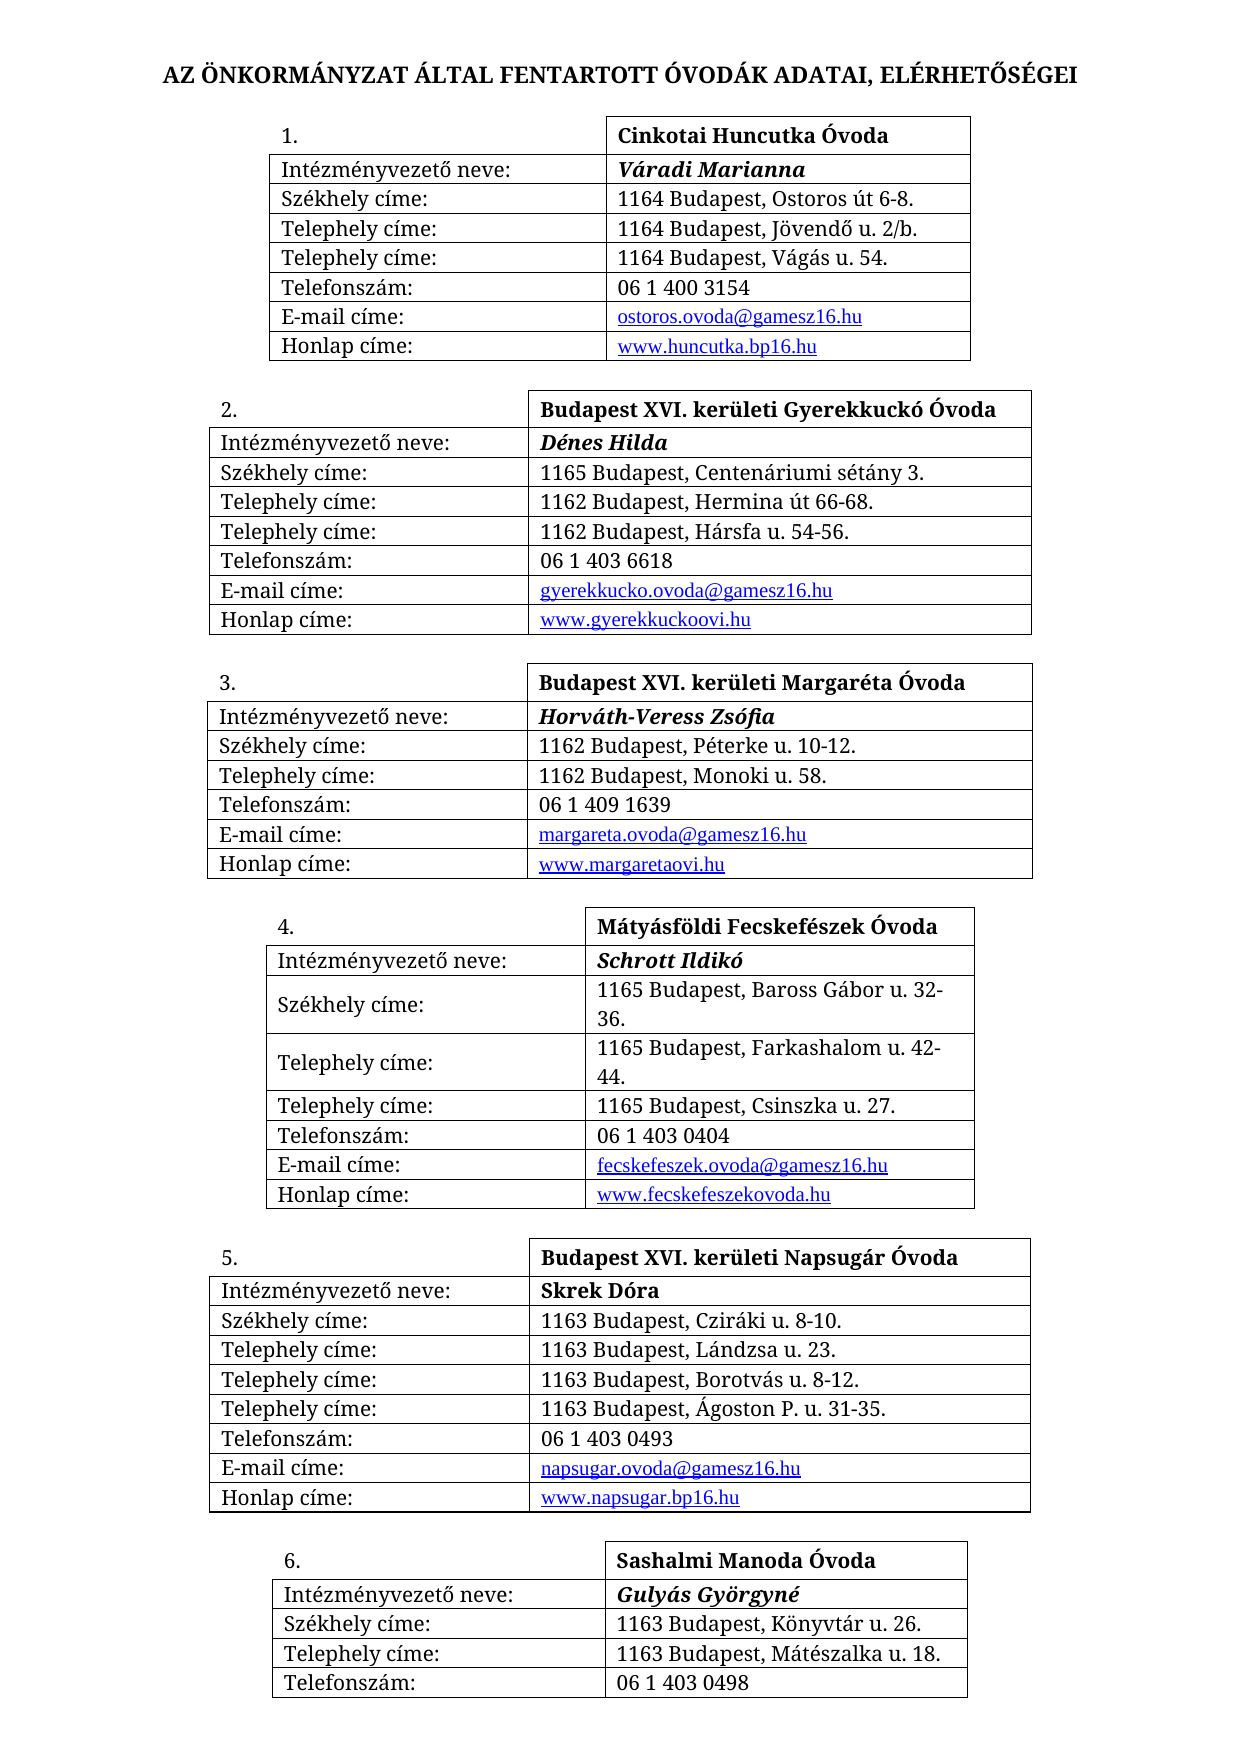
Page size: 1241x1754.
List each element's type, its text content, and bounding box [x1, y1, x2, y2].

table_cell www.huncutka.bp16.hu [607, 332, 970, 360]
table_cell Honlap címe: [210, 1483, 529, 1511]
table_cell Telephely címe: [270, 214, 606, 242]
table_cell Telephely címe: [210, 517, 528, 545]
table_cell 06 1 403 6618 [529, 546, 1031, 575]
text AZ ÖNKORMÁNYZAT ÁLTAL FENTARTOTT ÓVODÁK ADATAI, ELÉRHETŐSÉGEI [118, 59, 1122, 90]
table_cell ostoros.ovoda@gamesz16.hu [607, 302, 970, 331]
table_cell Honlap címe: [270, 332, 606, 360]
table_cell Székhely címe: [267, 976, 585, 1032]
table_header 3. [208, 663, 527, 701]
table_cell 1163 Budapest, Cziráki u. 8-10. [530, 1306, 1030, 1334]
table_cell E-mail címe: [270, 302, 606, 331]
table_header Sashalmi Manoda Óvoda [606, 1542, 967, 1579]
table_cell 1162 Budapest, Péterke u. 10-12. [528, 731, 1032, 760]
table_cell Telefonszám: [267, 1121, 585, 1149]
table_cell E-mail címe: [267, 1150, 585, 1179]
table_cell Székhely címe: [273, 1609, 605, 1638]
table_cell E-mail címe: [208, 820, 527, 848]
table_cell www.margaretaovi.hu [528, 849, 1032, 878]
table_cell Honlap címe: [267, 1180, 585, 1208]
table_cell E-mail címe: [210, 576, 528, 604]
table_header 5. [210, 1238, 529, 1276]
table_cell 1162 Budapest, Hermina út 66-68. [529, 487, 1031, 516]
table_cell 1163 Budapest, Lándzsa u. 23. [530, 1336, 1030, 1364]
table_header 1. [270, 116, 606, 154]
table_cell 1163 Budapest, Borotvás u. 8-12. [530, 1365, 1030, 1393]
table_cell E-mail címe: [210, 1454, 529, 1482]
table_cell Skrek Dóra [530, 1277, 1030, 1305]
table_cell Székhely címe: [210, 458, 528, 486]
table_cell 1165 Budapest, Farkashalom u. 42-44. [586, 1034, 974, 1090]
table_cell 1165 Budapest, Baross Gábor u. 32-36. [586, 976, 974, 1032]
table_cell 1164 Budapest, Jövendő u. 2/b. [607, 214, 970, 242]
table_cell 1165 Budapest, Csinszka u. 27. [586, 1091, 974, 1120]
table_cell Telephely címe: [208, 761, 527, 789]
table_cell Intézményvezető neve: [210, 428, 528, 457]
table_cell Telefonszám: [208, 790, 527, 819]
table_header Budapest XVI. kerületi Margaréta Óvoda [528, 664, 1032, 701]
table_cell Telefonszám: [273, 1668, 605, 1697]
table_cell Horváth-Veress Zsófia [528, 702, 1032, 730]
table_cell Telephely címe: [210, 1395, 529, 1423]
table_cell Székhely címe: [270, 184, 606, 213]
table_cell gyerekkucko.ovoda@gamesz16.hu [529, 576, 1031, 604]
table_cell Intézményvezető neve: [210, 1277, 529, 1305]
table_cell Telephely címe: [273, 1639, 605, 1667]
table_cell 1164 Budapest, Vágás u. 54. [607, 243, 970, 272]
table_cell Honlap címe: [208, 849, 527, 878]
table_cell 06 1 400 3154 [607, 273, 970, 301]
table_cell Székhely címe: [210, 1306, 529, 1334]
table_cell napsugar.ovoda@gamesz16.hu [530, 1454, 1030, 1482]
table_cell www.gyerekkuckoovi.hu [529, 605, 1031, 634]
table_cell Telephely címe: [210, 487, 528, 516]
table_cell www.fecskefeszekovoda.hu [586, 1180, 974, 1208]
table_header 4. [266, 907, 585, 945]
table_cell 1162 Budapest, Monoki u. 58. [528, 761, 1032, 789]
table_header Budapest XVI. kerületi Napsugár Óvoda [530, 1239, 1030, 1276]
table_cell 1163 Budapest, Mátészalka u. 18. [606, 1639, 967, 1667]
table_header Mátyásföldi Fecskefészek Óvoda [586, 908, 974, 945]
table_cell Telephely címe: [267, 1034, 585, 1090]
table_header Budapest XVI. kerületi Gyerekkuckó Óvoda [529, 391, 1031, 427]
table_cell Telephely címe: [210, 1336, 529, 1364]
table_cell Gulyás Györgyné [606, 1580, 967, 1608]
table_cell Székhely címe: [208, 731, 527, 760]
table_cell Intézményvezető neve: [273, 1580, 605, 1608]
table_cell 1162 Budapest, Hársfa u. 54-56. [529, 517, 1031, 545]
table_cell Telephely címe: [210, 1365, 529, 1393]
table_cell Dénes Hilda [529, 428, 1031, 457]
table_cell 06 1 409 1639 [528, 790, 1032, 819]
table_cell 1163 Budapest, Ágoston P. u. 31-35. [530, 1395, 1030, 1423]
table_cell 1165 Budapest, Centenáriumi sétány 3. [529, 458, 1031, 486]
table_cell www.napsugar.bp16.hu [530, 1483, 1030, 1511]
table_cell Intézményvezető neve: [270, 155, 606, 183]
table_cell Telephely címe: [270, 243, 606, 272]
table_cell Intézményvezető neve: [267, 946, 585, 974]
table_cell Schrott Ildikó [586, 946, 974, 974]
table_cell 06 1 403 0493 [530, 1424, 1030, 1452]
table_cell 06 1 403 0498 [606, 1668, 967, 1697]
table_cell Telefonszám: [210, 546, 528, 575]
table_cell Váradi Marianna [607, 155, 970, 183]
table_header 6. [273, 1541, 605, 1579]
table_cell Honlap címe: [210, 605, 528, 634]
table_cell Intézményvezető neve: [208, 702, 527, 730]
table_cell Telephely címe: [267, 1091, 585, 1120]
table_header 2. [209, 390, 528, 427]
table_header Cinkotai Huncutka Óvoda [607, 117, 970, 154]
table_cell 1164 Budapest, Ostoros út 6-8. [607, 184, 970, 213]
table_cell Telefonszám: [270, 273, 606, 301]
table_cell 1163 Budapest, Könyvtár u. 26. [606, 1609, 967, 1638]
table_cell margareta.ovoda@gamesz16.hu [528, 820, 1032, 848]
table_cell fecskefeszek.ovoda@gamesz16.hu [586, 1150, 974, 1179]
table_cell 06 1 403 0404 [586, 1121, 974, 1149]
table_cell Telefonszám: [210, 1424, 529, 1452]
